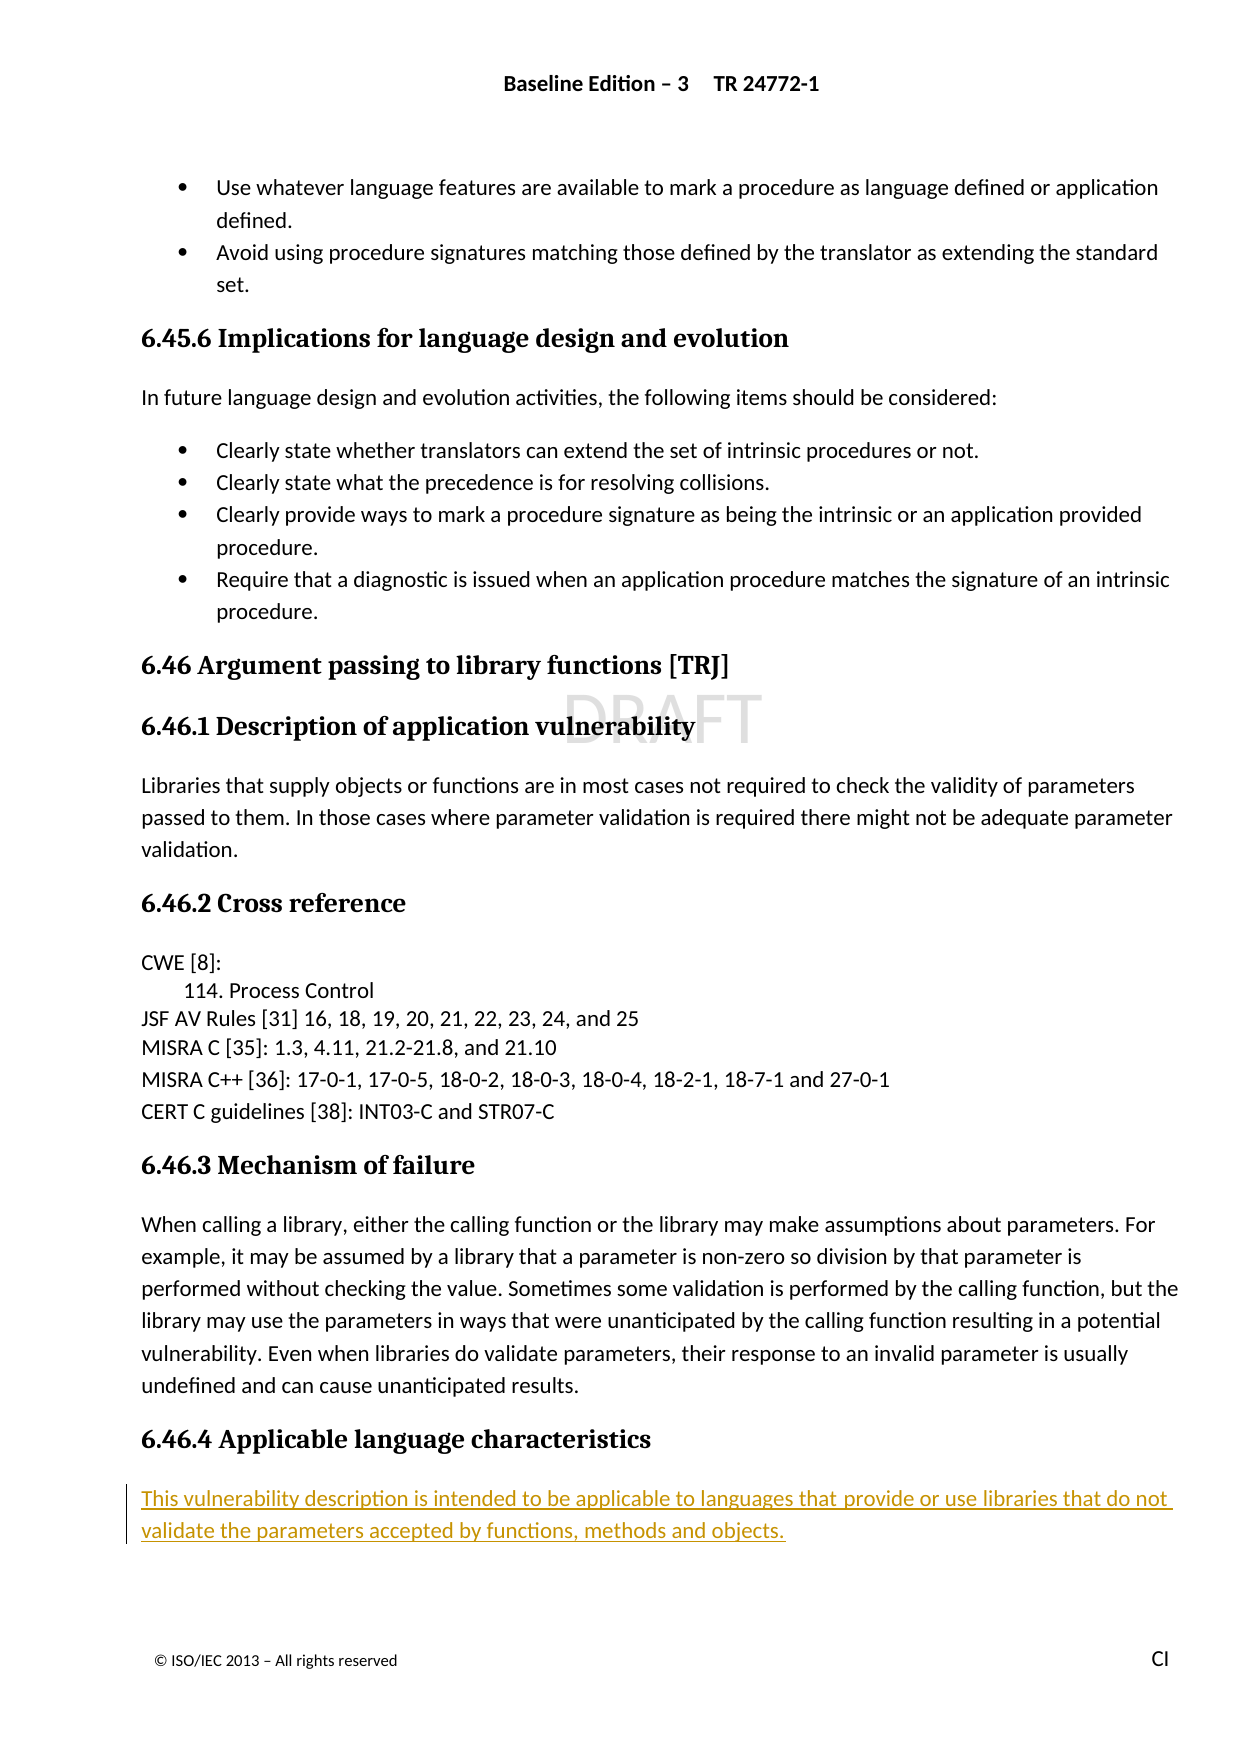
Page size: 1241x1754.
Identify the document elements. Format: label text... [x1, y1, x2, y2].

subtitle 6.46.4 Applicable language characteristics [141, 1424, 1182, 1455]
text In future language design and evolution activities, the following items should be considered: [141, 383, 1182, 411]
list Avoid using procedure signatures matching those defined by the translator as extending the standard set. [178, 238, 1182, 298]
subtitle 6.46 Argument passing to library functions [TRJ] [141, 650, 1182, 681]
list Require that a diagnostic is issued when an application procedure matches the signature of an intrinsic procedure. [178, 565, 1182, 625]
text Libraries that supply objects or functions are in most cases not required to check the validity of parameters passed to them. In those cases where parameter validation is required there might not be adequate parameter validation. [141, 771, 1182, 863]
text MISRA C [35]: 1.3, 4.11, 21.2-21.8, and 21.10 [141, 1033, 1182, 1061]
subtitle 6.45.6 Implications for language design and evolution [141, 323, 1182, 354]
text JSF AV Rules [31] 16, 18, 19, 20, 21, 22, 23, 24, and 25 [141, 1004, 1182, 1033]
list Clearly provide ways to mark a procedure signature as being the intrinsic or an application provided procedure. [178, 501, 1182, 561]
text CERT C guidelines [38]: INT03-C and STR07-C [141, 1097, 1182, 1125]
subtitle 6.46.1 Description of application vulnerability [141, 711, 1182, 742]
text MISRA C++ [36]: 17-0-1, 17-0-5, 18-0-2, 18-0-3, 18-0-4, 18-2-1, 18-7-1 and 27-0-1 [141, 1065, 1182, 1093]
list Clearly state whether translators can extend the set of intrinsic procedures or not. [178, 436, 1182, 464]
list Clearly state what the precedence is for resolving collisions. [178, 468, 1182, 496]
subtitle 6.46.3 Mechanism of failure [141, 1150, 1182, 1181]
text 114. Process Control [183, 977, 1182, 1004]
list Use whatever language features are available to mark a procedure as language defined or application defined. [178, 173, 1182, 234]
text CWE [8]: [141, 948, 1182, 977]
subtitle 6.46.2 Cross reference [141, 888, 1182, 919]
text When calling a library, either the calling function or the library may make assumptions about parameters. For example, it may be assumed by a library that a parameter is non-zero so division by that parameter is performed without checking the value. Sometimes some validation is performed by the calling function, but the library may use the parameters in ways that were unanticipated by the calling function resulting in a potential vulnerability. Even when libraries do validate parameters, their response to an invalid parameter is usually undefined and can cause unanticipated results. [141, 1210, 1182, 1399]
